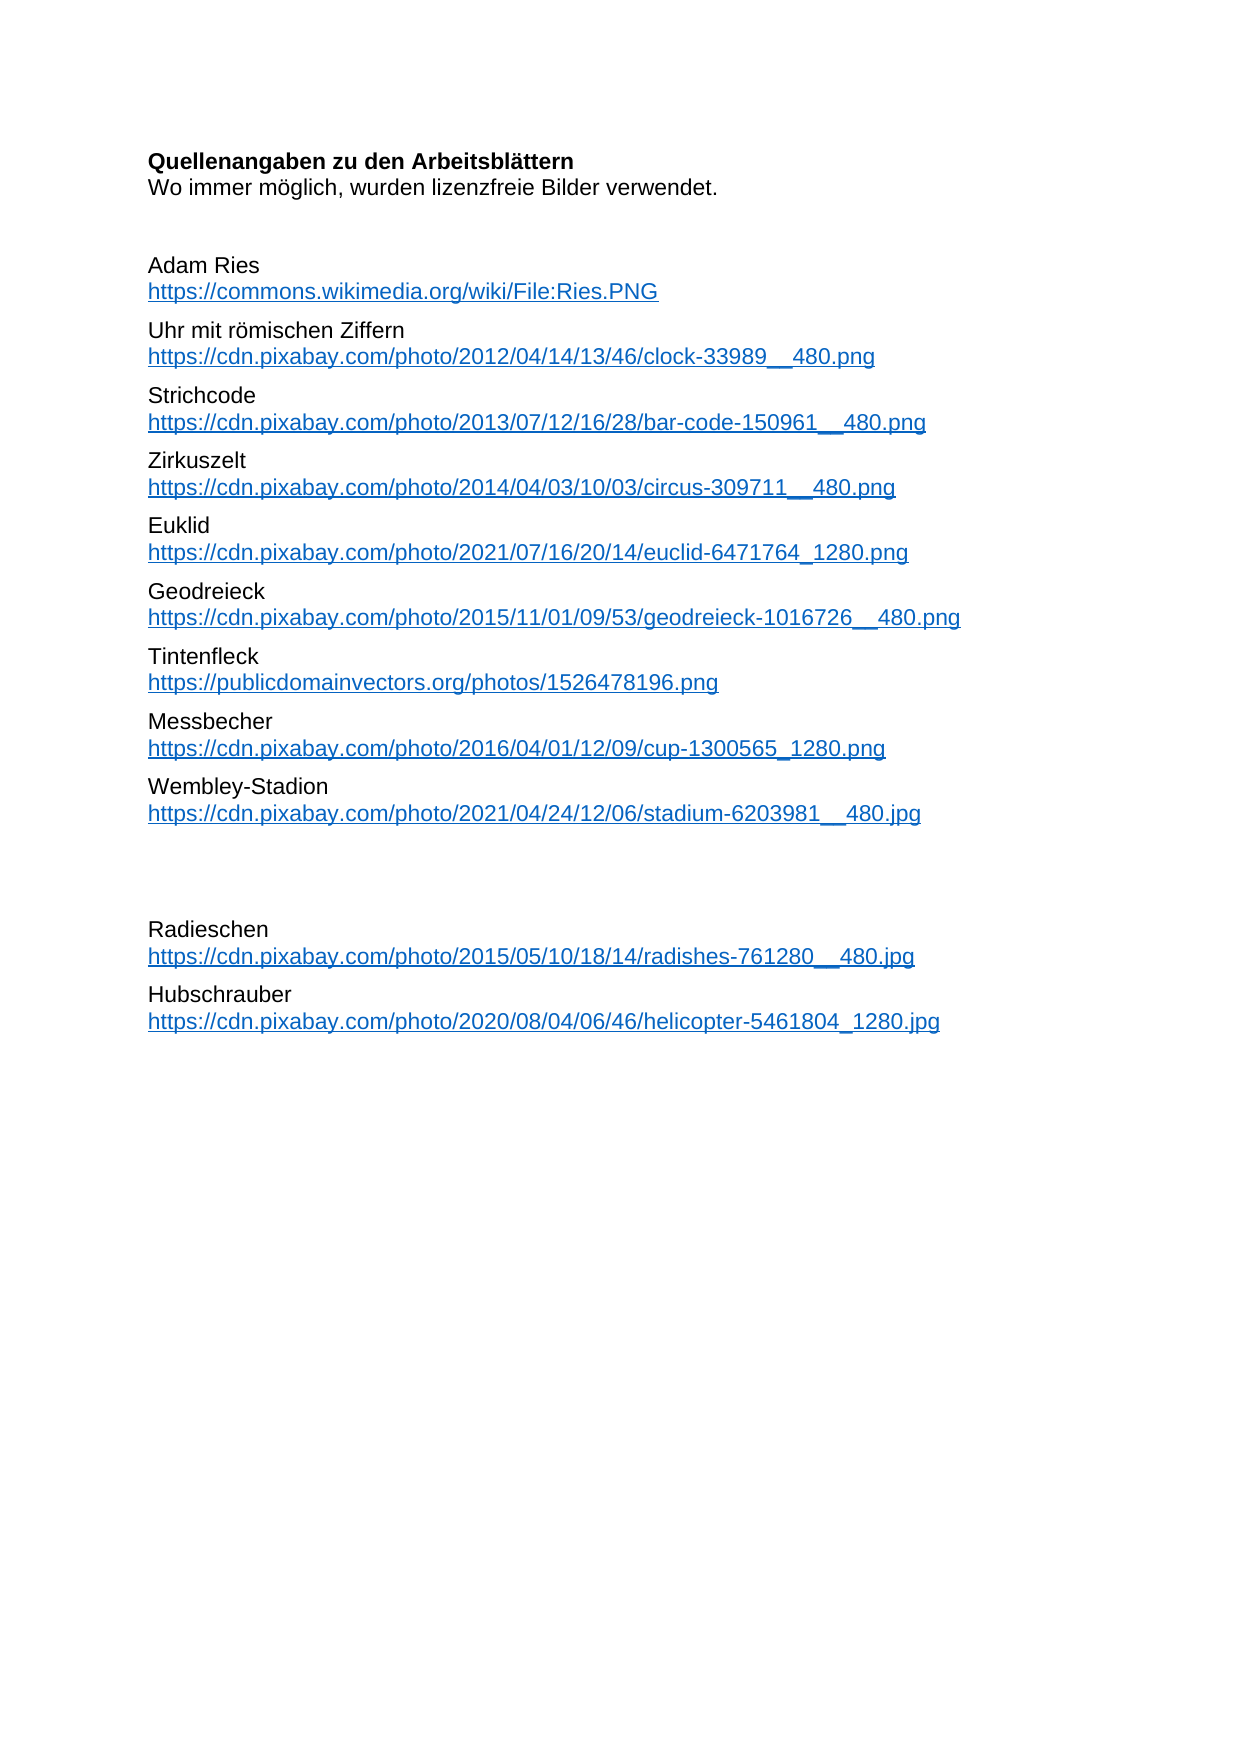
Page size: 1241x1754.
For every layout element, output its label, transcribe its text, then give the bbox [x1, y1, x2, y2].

text Euklid https://cdn.pixabay.com/photo/2021/07/16/20/14/euclid-6471764_1280.png [148, 512, 1093, 565]
text Messbecher https://cdn.pixabay.com/photo/2016/04/01/12/09/cup-1300565_1280.png [148, 708, 1093, 761]
text Strichcode https://cdn.pixabay.com/photo/2013/07/12/16/28/bar-code-150961__480.png [148, 382, 1093, 435]
text Uhr mit römischen Ziffern https://cdn.pixabay.com/photo/2012/04/14/13/46/clock-33989__480.png [148, 317, 1093, 369]
text Quellenangaben zu den Arbeitsblättern Wo immer möglich, wurden lizenzfreie Bilder verwendet. [148, 148, 1093, 200]
text Zirkuszelt https://cdn.pixabay.com/photo/2014/04/03/10/03/circus-309711__480.png [148, 447, 1093, 500]
text Hubschrauber https://cdn.pixabay.com/photo/2020/08/04/06/46/helicopter-5461804_1280.jpg [148, 981, 1093, 1034]
text Adam Ries https://commons.wikimedia.org/wiki/File:Ries.PNG [148, 252, 1093, 304]
text Radieschen https://cdn.pixabay.com/photo/2015/05/10/18/14/radishes-761280__480.jpg [148, 916, 1093, 969]
text Wembley-Stadion https://cdn.pixabay.com/photo/2021/04/24/12/06/stadium-6203981__480.jpg [148, 773, 1093, 826]
text Tintenfleck https://publicdomainvectors.org/photos/1526478196.png [148, 643, 1093, 696]
text Geodreieck https://cdn.pixabay.com/photo/2015/11/01/09/53/geodreieck-1016726__480.png [148, 578, 1093, 630]
